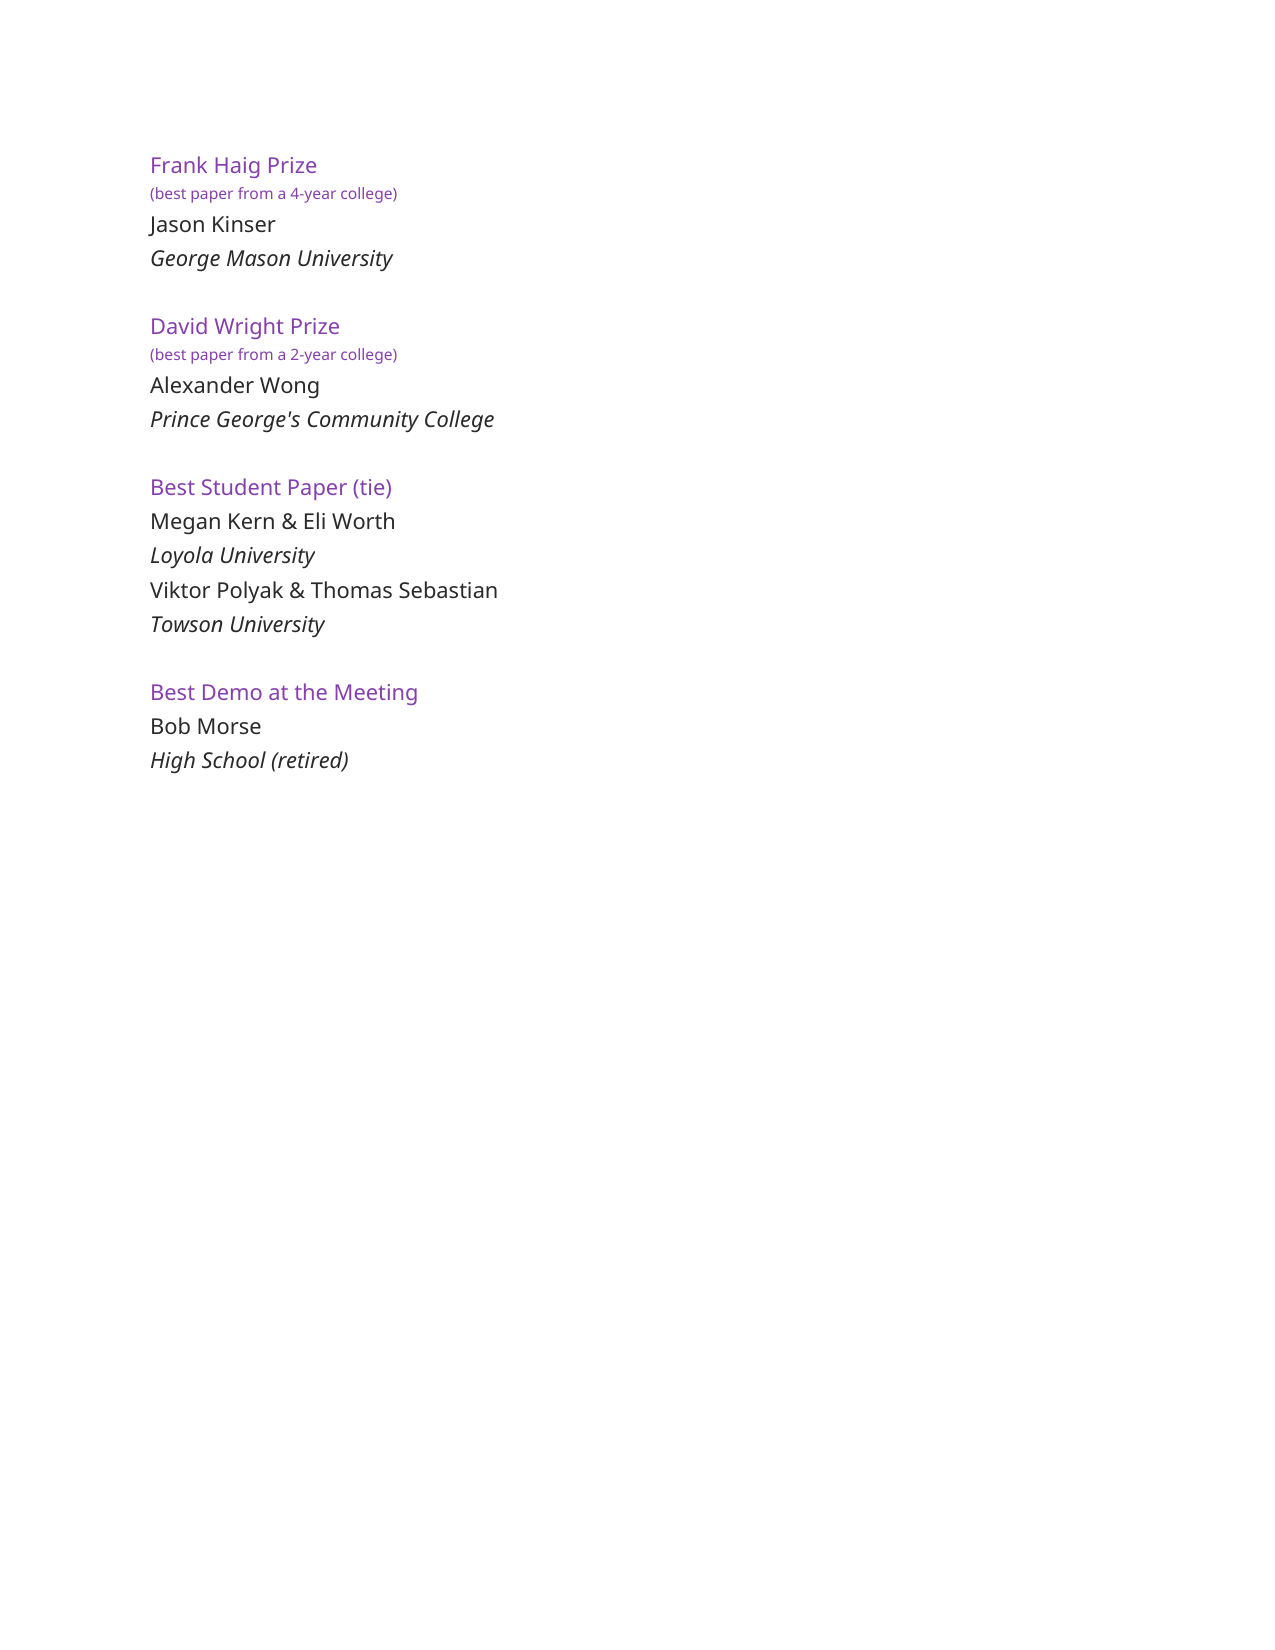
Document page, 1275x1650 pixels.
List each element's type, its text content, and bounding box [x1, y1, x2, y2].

text Frank Haig Prize (best paper from a 4-year college) Jason Kinser George Mason University David Wright Prize (best paper from a 2-year college) Alexander Wong Prince George's Community College Best Student Paper (tie) Megan Kern & Eli Worth Loyola University Viktor Polyak & Thomas Sebastian Towson University Best Demo at the Meeting Bob Morse High School (retired) [150, 150, 1125, 775]
